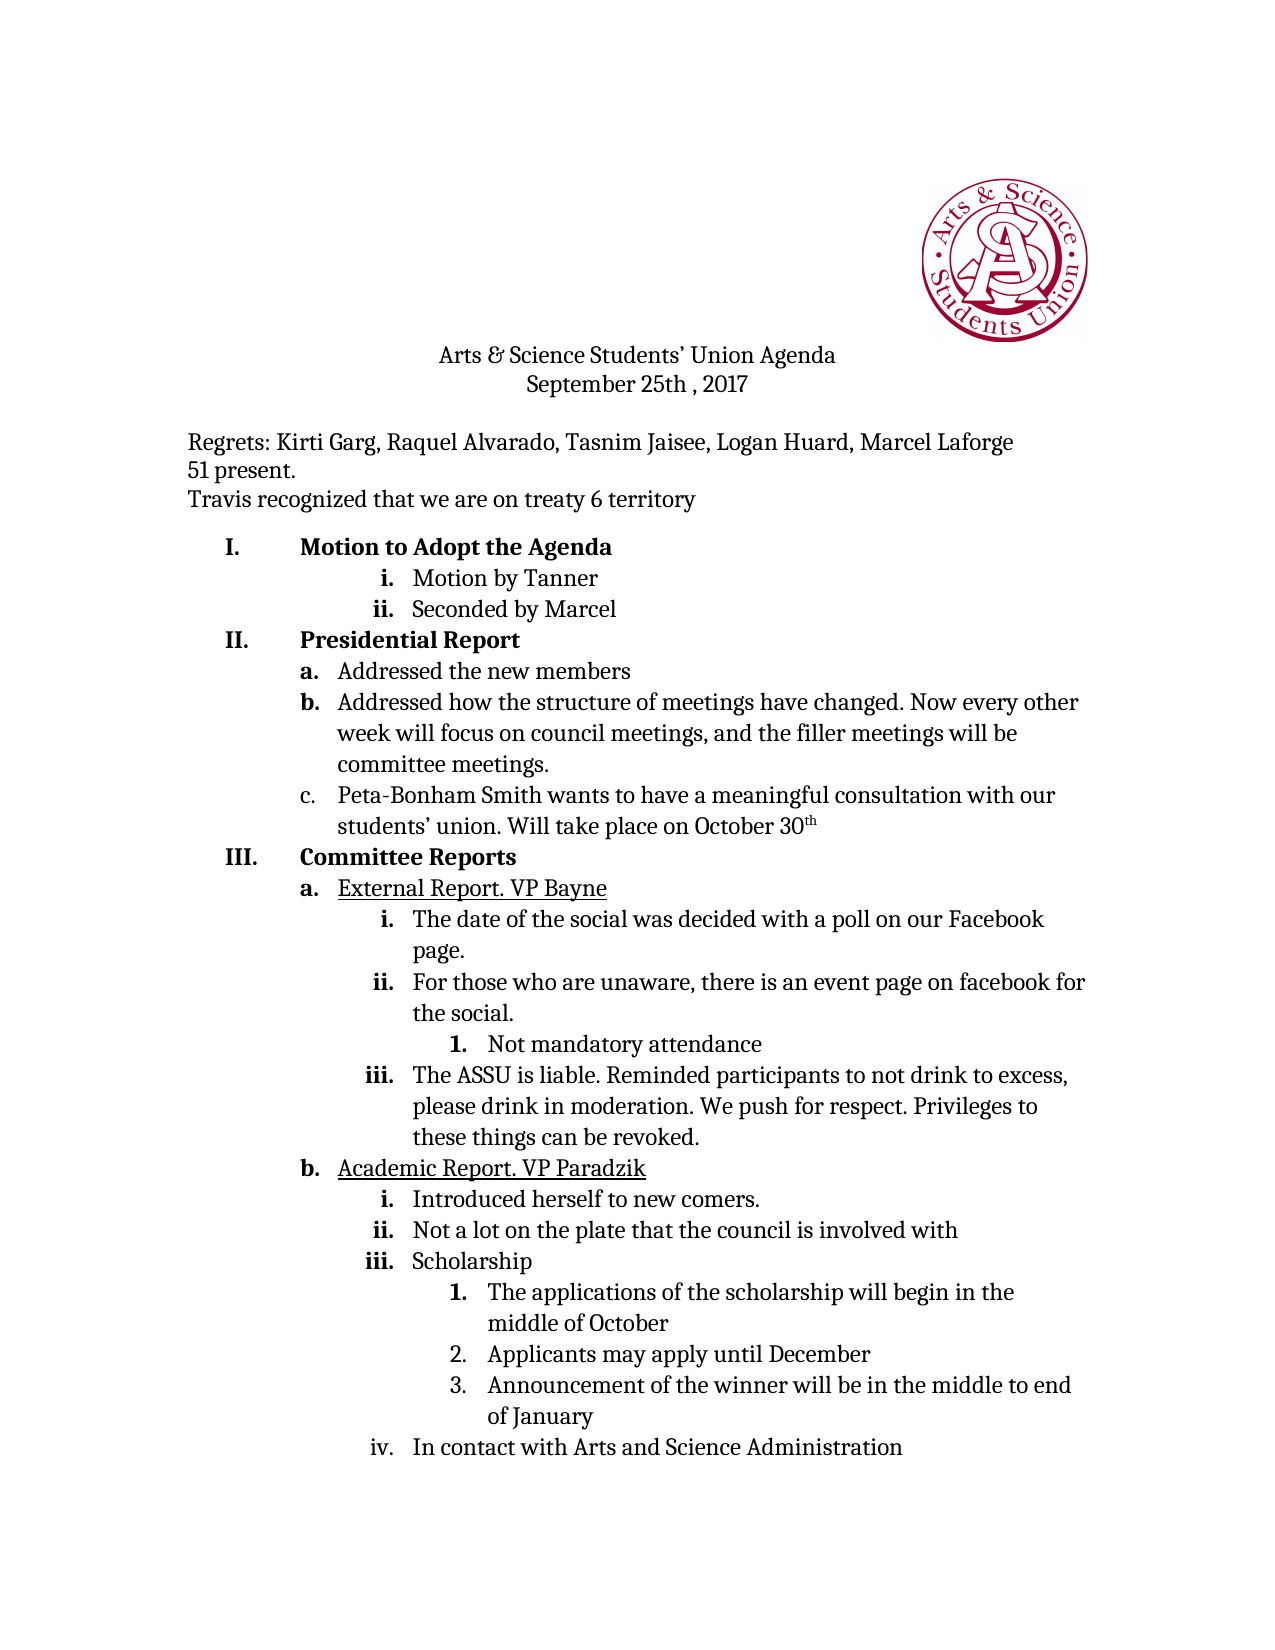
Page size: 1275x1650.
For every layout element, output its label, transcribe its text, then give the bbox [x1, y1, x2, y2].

list Academic Report. VP Paradzik [300, 1154, 1087, 1182]
list Seconded by Marcel [394, 595, 1087, 624]
text September 25th , 2017 [187, 370, 1087, 399]
list Scholarship [394, 1247, 1087, 1276]
list Addressed the new members [300, 657, 1087, 686]
text Arts & Science Students’ Union Agenda [187, 341, 1087, 370]
list The applications of the scholarship will begin in the middle of October [450, 1278, 1087, 1338]
list The date of the social was decided with a poll on our Facebook page. [394, 905, 1087, 965]
list Not a lot on the plate that the council is involved with [394, 1216, 1087, 1244]
list External Report. VP Bayne [300, 874, 1087, 903]
list In contact with Arts and Science Administration [394, 1433, 1087, 1462]
list Motion to Adopt the Agenda [225, 533, 1087, 562]
list Applicants may apply until December [450, 1340, 1087, 1369]
list Motion by Tanner [394, 564, 1087, 593]
list Presidential Report [225, 626, 1087, 655]
list For those who are unaware, there is an event page on facebook for the social. [394, 967, 1087, 1027]
text Regrets: Kirti Garg, Raquel Alvarado, Tasnim Jaisee, Logan Huard, Marcel Laforge [187, 428, 1087, 456]
text Travis recognized that we are on treaty 6 territory [187, 485, 1087, 514]
picture [922, 178, 1088, 342]
list Not mandatory attendance [450, 1029, 1087, 1058]
text 51 present. [187, 456, 1087, 485]
list Committee Reports [225, 843, 1087, 872]
list Peta-Bonham Smith wants to have a meaningful consultation with our students’ union. Will take place on October 30th [300, 781, 1087, 841]
list The ASSU is liable. Reminded participants to not drink to excess, please drink in moderation. We push for respect. Privileges to these things can be revoked. [394, 1061, 1087, 1151]
list Introduced herself to new comers. [394, 1185, 1087, 1213]
list Addressed how the structure of meetings have changed. Now every other week will focus on council meetings, and the filler meetings will be committee meetings. [300, 688, 1087, 779]
list Announcement of the winner will be in the middle to end of January [450, 1371, 1087, 1431]
